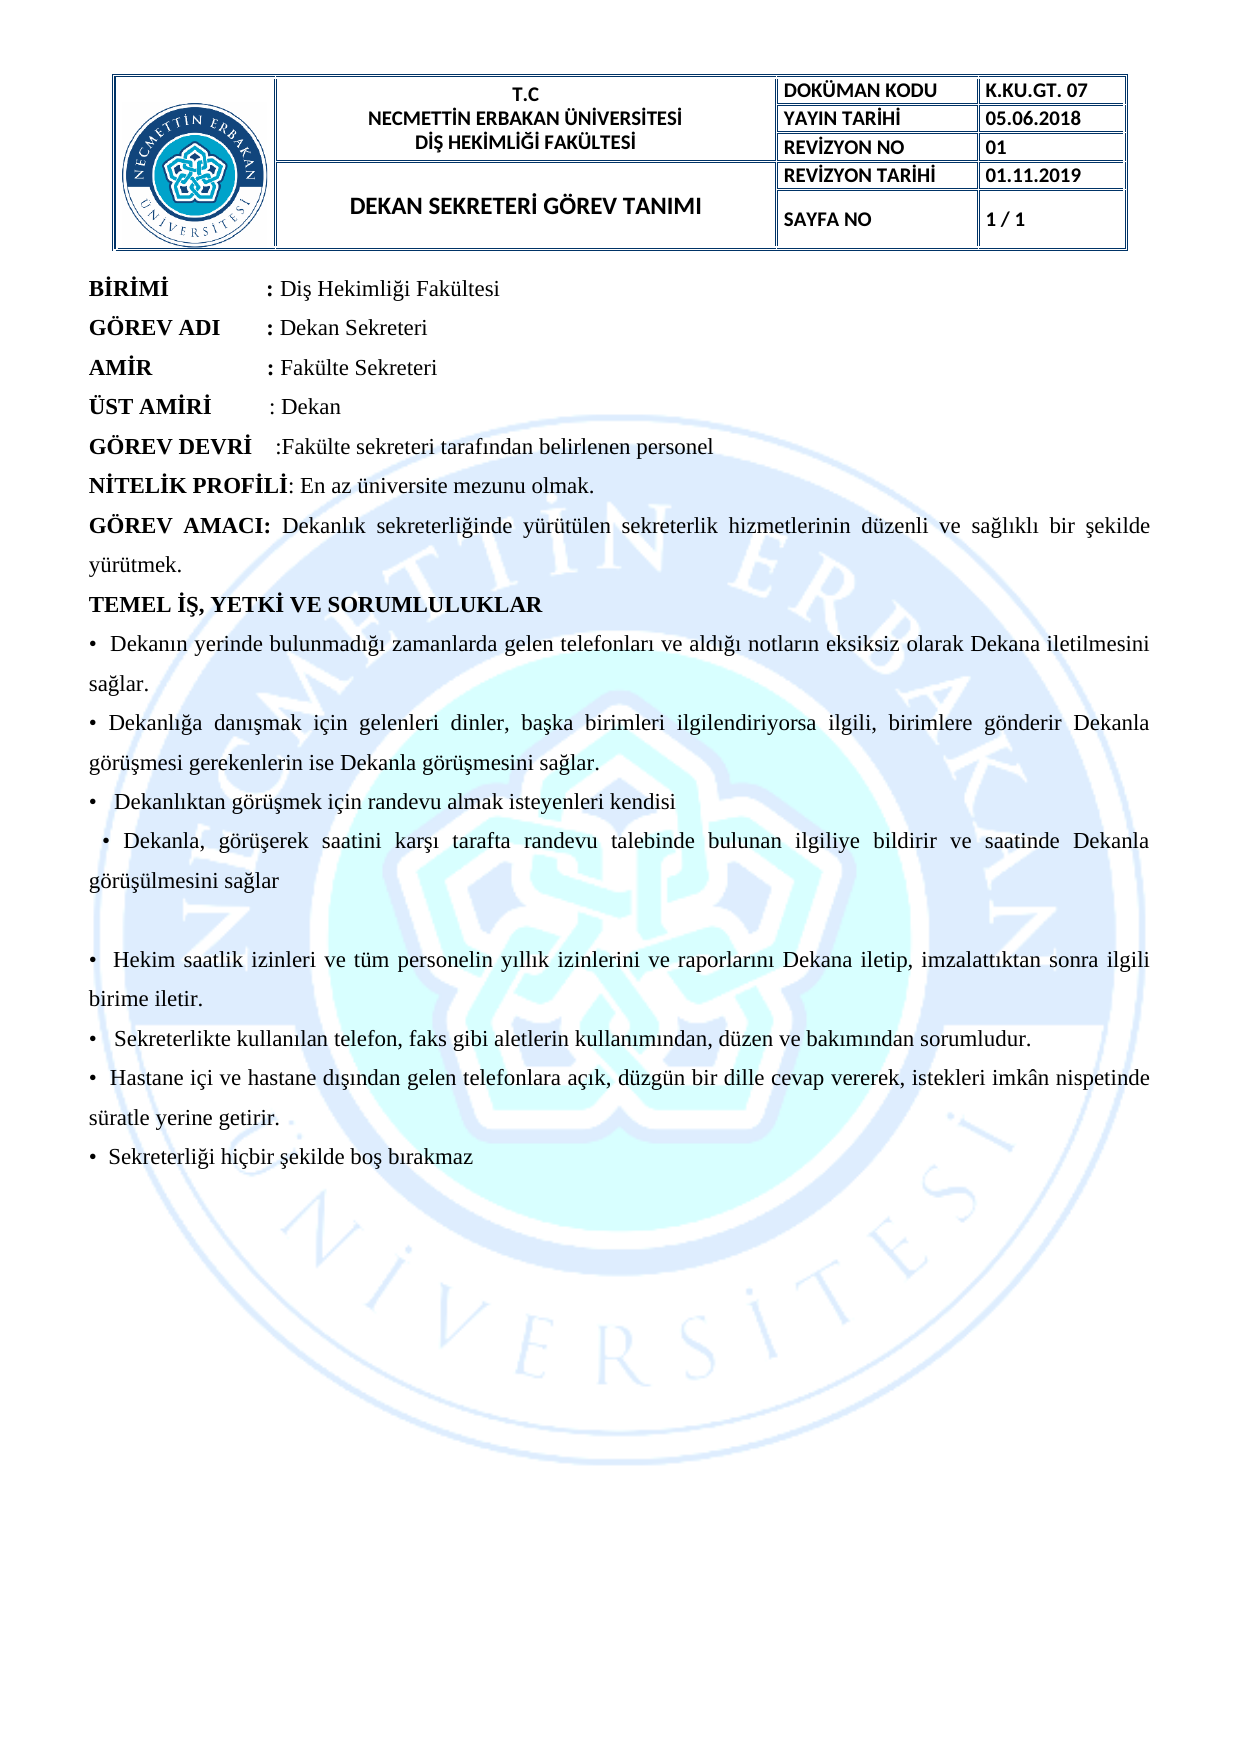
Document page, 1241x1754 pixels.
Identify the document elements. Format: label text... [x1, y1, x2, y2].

text • Hekim saatlik izinleri ve tüm personelin yıllık izinlerini ve raporlarını Dekana iletip, imzalattıktan sonra ilgili birime iletir. [89, 946, 1152, 1012]
text • Dekanın yerinde bulunmadığı zamanlarda gelen telefonları ve aldığı notların eksiksiz olarak Dekana iletilmesini sağlar. [89, 630, 1152, 696]
text • Sekreterliği hiçbir şekilde boş bırakmaz [89, 1143, 1152, 1170]
text TEMEL İŞ, YETKİ VE SORUMLULUKLAR [89, 591, 1152, 617]
text • Dekanlığa danışmak için gelenleri dinler, başka birimleri ilgilendiriyorsa ilgili, birimlere gönderir Dekanla görüşmesi gerekenlerin ise Dekanla görüşmesini sağlar. [89, 709, 1152, 775]
text • Hastane içi ve hastane dışından gelen telefonlara açık, düzgün bir dille cevap vererek, istekleri imkân nispetinde süratle yerine getirir. [89, 1064, 1152, 1130]
text GÖREV ADI : Dekan Sekreteri [89, 314, 1152, 341]
text • Dekanlıktan görüşmek için randevu almak isteyenleri kendisi [89, 788, 1152, 814]
text AMİR : Fakülte Sekreteri [89, 354, 1152, 380]
text ÜST AMİRİ : Dekan [89, 393, 1152, 420]
text • Dekanla, görüşerek saatini karşı tarafta randevu talebinde bulunan ilgiliye bildirir ve saatinde Dekanla görüşülmesini sağlar [89, 828, 1152, 893]
text • Sekreterlikte kullanılan telefon, faks gibi aletlerin kullanımından, düzen ve bakımından sorumludur. [89, 1025, 1152, 1051]
picture [122, 102, 268, 248]
text GÖREV AMACI: Dekanlık sekreterliğinde yürütülen sekreterlik hizmetlerinin düzenli ve sağlıklı bir şekilde yürütmek. [89, 512, 1152, 578]
text NİTELİK PROFİLİ: En az üniversite mezunu olmak. [89, 472, 1152, 499]
text GÖREV DEVRİ :Fakülte sekreteri tarafından belirlenen personel [89, 433, 1152, 459]
text BİRİMİ : Diş Hekimliği Fakültesi [89, 275, 1152, 301]
